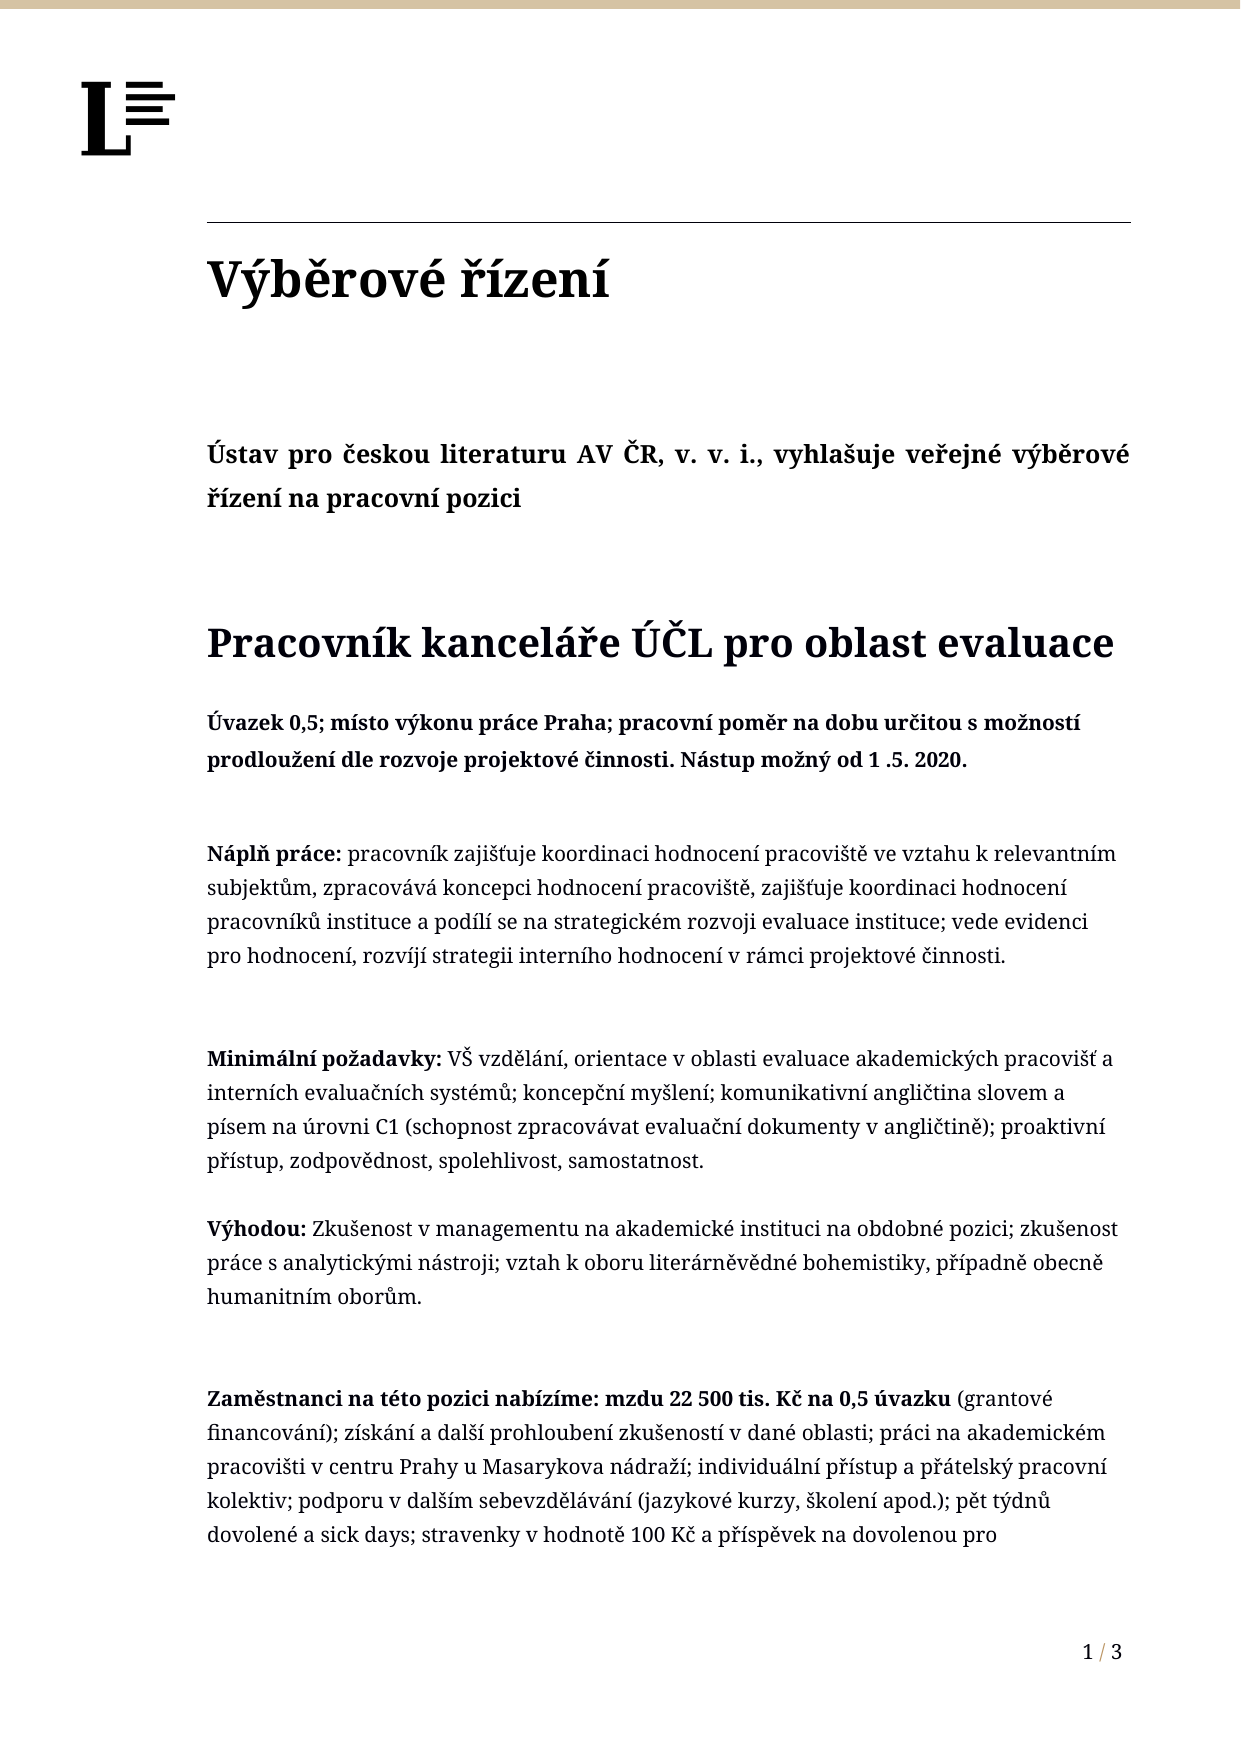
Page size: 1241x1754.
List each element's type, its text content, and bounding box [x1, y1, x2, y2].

text Úvazek 0,5; místo výkonu práce Praha; pracovní poměr na dobu určitou s možností prodloužení dle rozvoje projektové činnosti. Nástup možný od 1 .5. 2020. [207, 708, 1122, 774]
text Náplň práce: pracovník zajišťuje koordinaci hodnocení pracoviště ve vztahu k relevantním subjektům, zpracovává koncepci hodnocení pracoviště, zajišťuje koordinaci hodnocení pracovníků instituce a podílí se na strategickém rozvoji evaluace instituce; vede evidenci pro hodnocení, rozvíjí strategii interního hodnocení v rámci projektové činnosti. [207, 839, 1122, 970]
picture [51, 42, 204, 195]
text Ústav pro českou literaturu AV ČR, v. v. i., vyhlašuje veřejné výběrové řízení na pracovní pozici [207, 415, 1131, 515]
text Výběrové řízení [207, 223, 1131, 312]
text Pracovník kanceláře ÚČL pro oblast evaluace [207, 616, 1122, 669]
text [207, 1384, 1122, 1549]
text Minimální požadavky: VŠ vzdělání, orientace v oblasti evaluace akademických pracovišť a interních evaluačních systémů; koncepční myšlení; komunikativní angličtina slovem a písem na úrovni C1 (schopnost zpracovávat evaluační dokumenty v angličtině); proaktivní přístup, zodpovědnost, spolehlivost, samostatnost. [207, 1044, 1122, 1174]
text Výhodou: Zkušenost v managementu na akademické instituci na obdobné pozici; zkušenost práce s analytickými nástroji; vztah k oboru literárněvědné bohemistiky, případně obecně humanitním oborům. [207, 1214, 1122, 1311]
